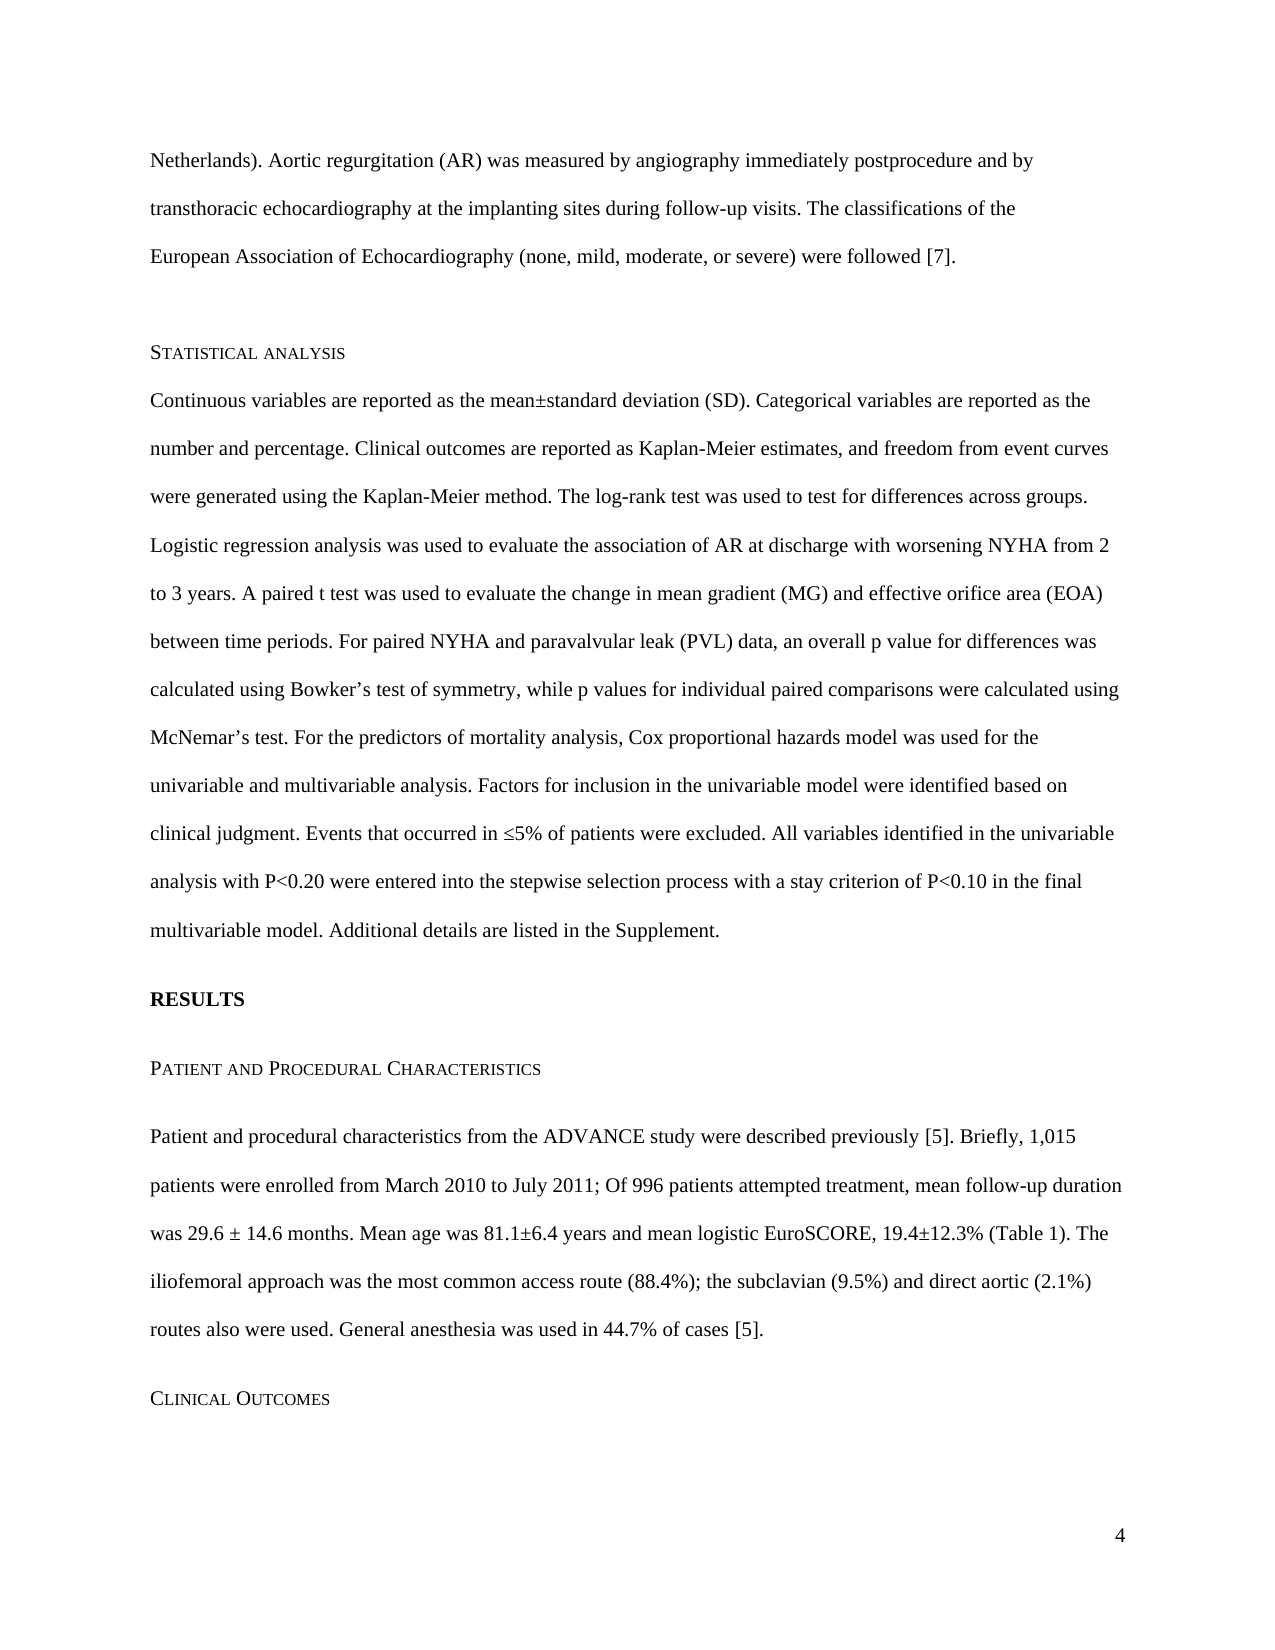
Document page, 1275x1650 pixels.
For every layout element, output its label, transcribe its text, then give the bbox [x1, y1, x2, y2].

text Patient and procedural characteristics from the ADVANCE study were described previously [5]. Briefly, 1,015 patients were enrolled from March 2010 to July 2011; Of 996 patients attempted treatment, mean follow-up duration was 29.6 ± 14.6 months. Mean age was 81.1±6.4 years and mean logistic EuroSCORE, 19.4±12.3% (Table 1). The iliofemoral approach was the most common access route (88.4%); the subclavian (9.5%) and direct aortic (2.1%) routes also were used. General anesthesia was used in 44.7% of cases [5]. [150, 1124, 1125, 1341]
text RESULTS [150, 987, 1125, 1011]
text Patient and Procedural Characteristics [150, 1056, 1125, 1079]
text Statistical analysis [150, 340, 1125, 364]
text Clinical Outcomes [150, 1386, 1125, 1410]
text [150, 148, 1093, 268]
text Continuous variables are reported as the mean±standard deviation (SD). Categorical variables are reported as the number and percentage. Clinical outcomes are reported as Kaplan-Meier estimates, and freedom from event curves were generated using the Kaplan-Meier method. The log-rank test was used to test for differences across groups. Logistic regression analysis was used to evaluate the association of AR at discharge with worsening NYHA from 2 to 3 years. A paired t test was used to evaluate the change in mean gradient (MG) and effective orifice area (EOA) between time periods. For paired NYHA and paravalvular leak (PVL) data, an overall p value for differences was calculated using Bowker’s test of symmetry, while p values for individual paired comparisons were calculated using McNemar’s test. For the predictors of mortality analysis, Cox proportional hazards model was used for the univariable and multivariable analysis. Factors for inclusion in the univariable model were identified based on clinical judgment. Events that occurred in ≤5% of patients were excluded. All variables identified in the univariable analysis with P<0.20 were entered into the stepwise selection process with a stay criterion of P<0.10 in the final multivariable model. Additional details are listed in the Supplement. [150, 388, 1125, 942]
